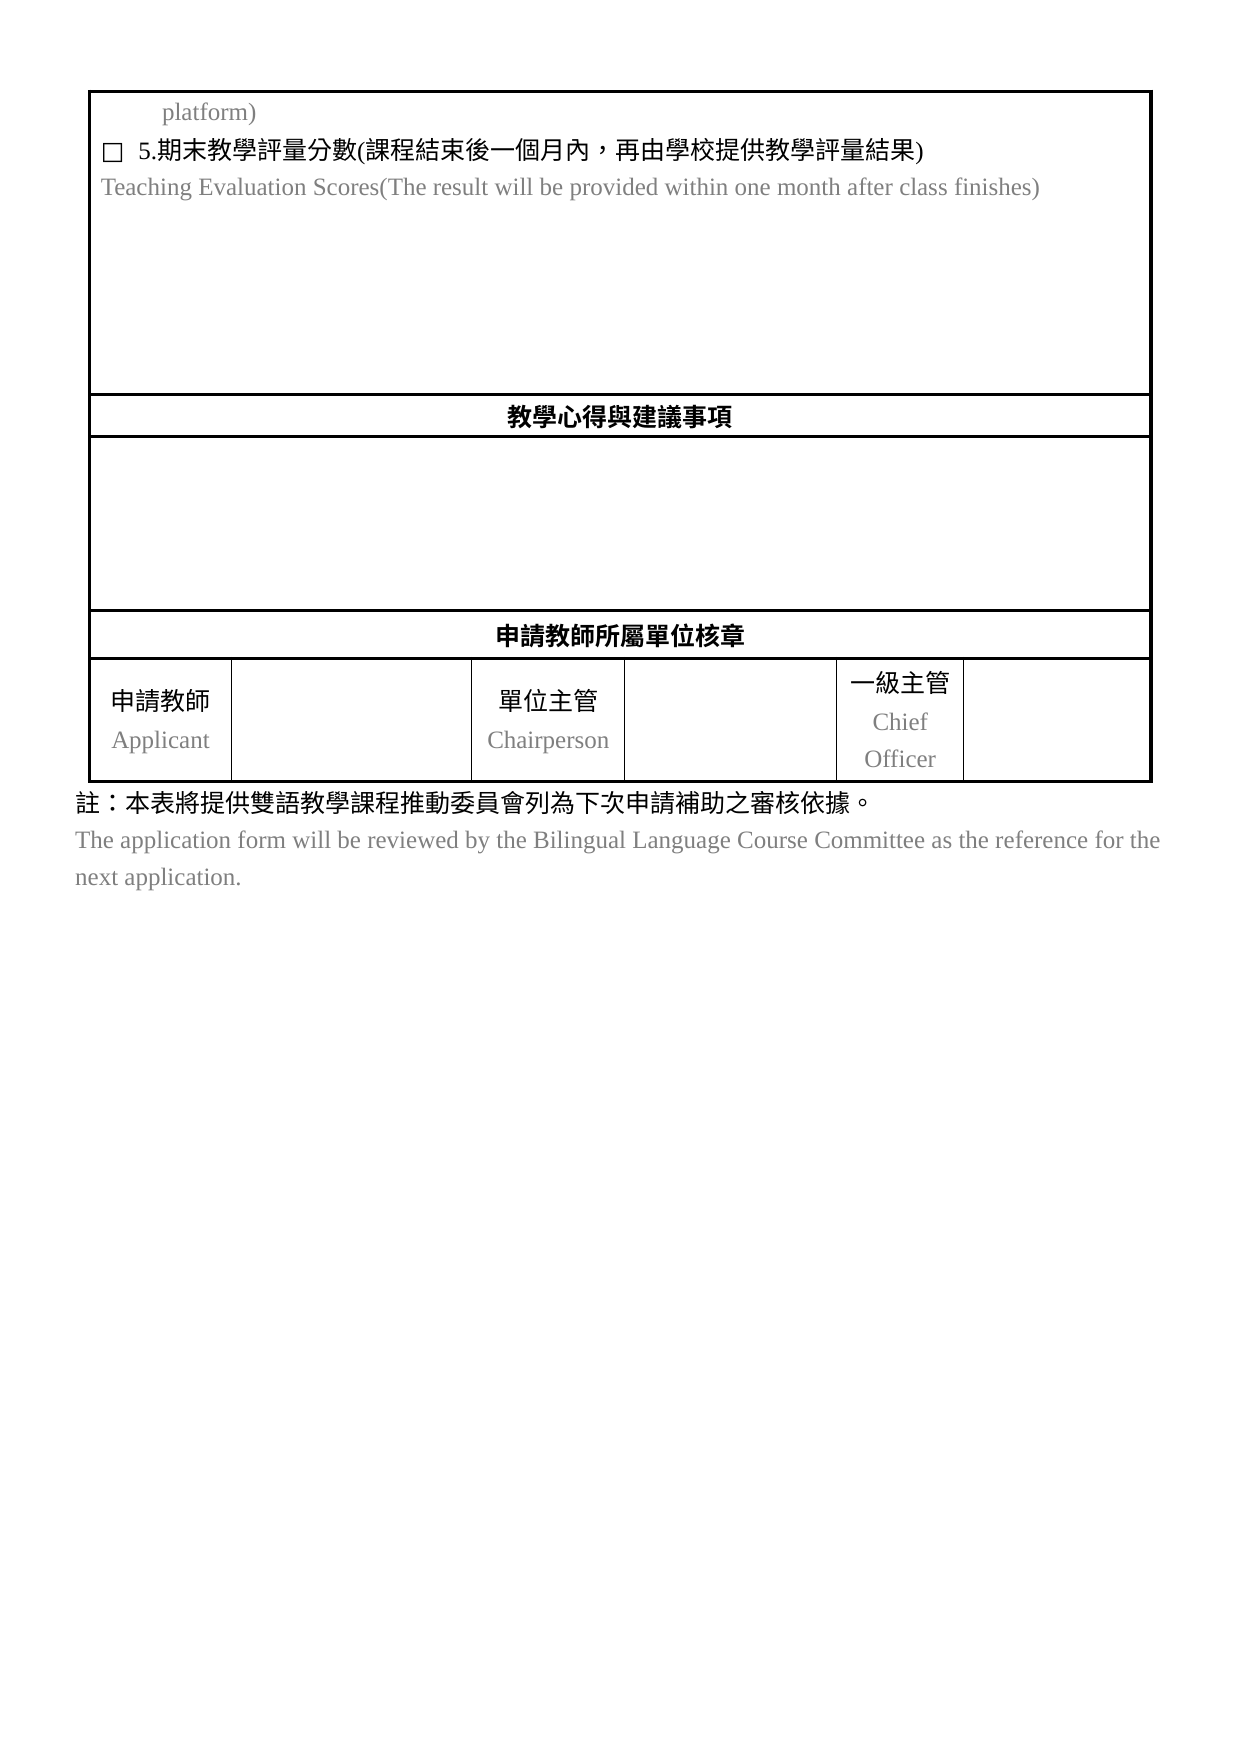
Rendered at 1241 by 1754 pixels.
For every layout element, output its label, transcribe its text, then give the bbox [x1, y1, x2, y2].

table_cell [91, 438, 1149, 609]
text 註：本表將提供雙語教學課程推動委員會列為下次申請補助之審核依據。 [75, 783, 1165, 821]
table_cell [232, 660, 471, 780]
text The application form will be reviewed by the Bilingual Language Course Committee as the reference for the next application. [75, 821, 1165, 896]
table_cell 教學心得與建議事項 [91, 396, 1149, 434]
table_cell [964, 660, 1149, 780]
table_cell [625, 660, 836, 780]
table_cell 單位主管 Chairperson [472, 660, 624, 780]
table_cell 申請教師 Applicant [91, 660, 231, 780]
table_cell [91, 93, 1149, 393]
table_cell 申請教師所屬單位核章 [91, 612, 1149, 657]
table_cell 一級主管 Chief Officer [837, 660, 963, 780]
